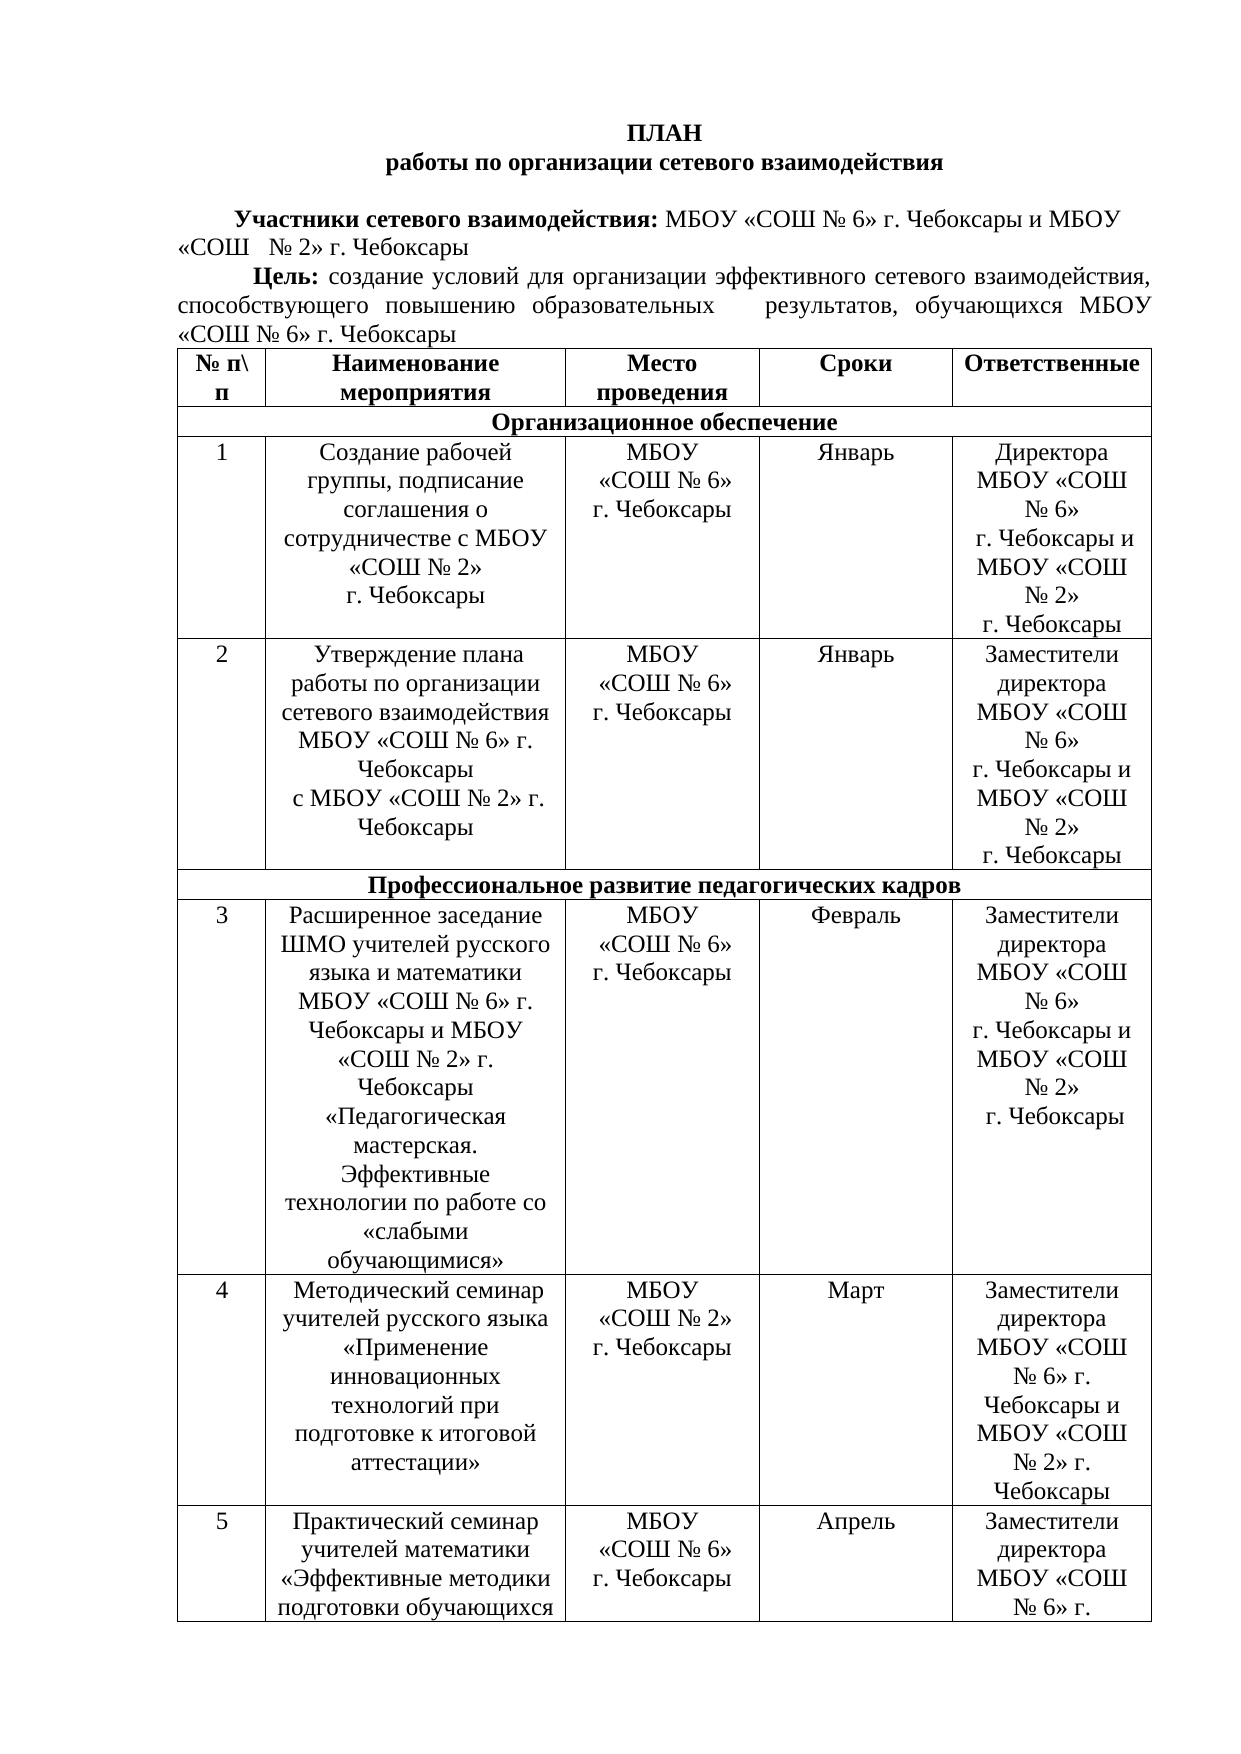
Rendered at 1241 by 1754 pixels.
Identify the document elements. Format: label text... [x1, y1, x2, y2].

table_cell Февраль [760, 900, 952, 1274]
table_cell Организационное обеспечение [178, 407, 1151, 436]
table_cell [953, 1506, 1151, 1621]
table_cell 3 [178, 900, 265, 1274]
table_cell Создание рабочей группы, подписание соглашения о сотрудничестве с МБОУ «СОШ № 2» г. Чебоксары [266, 437, 565, 638]
table_cell МБОУ «СОШ № 6» г. Чебоксары [566, 639, 759, 869]
text работы по организации сетевого взаимодействия [177, 147, 1152, 176]
table_cell 1 [178, 437, 265, 638]
table_cell Директора МБОУ «СОШ № 6» г. Чебоксары и МБОУ «СОШ № 2» г. Чебоксары [953, 437, 1151, 638]
table_header Место проведения [566, 349, 759, 406]
table_header Ответственные [953, 349, 1151, 406]
table_cell Заместители директора МБОУ «СОШ № 6» г. Чебоксары и МБОУ «СОШ № 2» г. Чебоксары [953, 639, 1151, 869]
table_cell МБОУ «СОШ № 6» г. Чебоксары [566, 900, 759, 1274]
table_cell Март [760, 1275, 952, 1505]
table_cell Расширенное заседание ШМО учителей русского языка и математики МБОУ «СОШ № 6» г. Чебоксары и МБОУ «СОШ № 2» г. Чебоксары «Педагогическая мастерская. Эффективные технологии по работе со «слабыми обучающимися» [266, 900, 565, 1274]
table_cell 5 [178, 1506, 265, 1621]
table_cell Январь [760, 437, 952, 638]
table_header Наименование мероприятия [266, 349, 565, 406]
table_cell Заместители директора МБОУ «СОШ № 6» г. Чебоксары и МБОУ «СОШ № 2» г. Чебоксары [953, 900, 1151, 1274]
table_cell МБОУ «СОШ № 2» г. Чебоксары [566, 1275, 759, 1505]
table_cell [566, 1506, 759, 1621]
table_cell МБОУ «СОШ № 6» г. Чебоксары [566, 437, 759, 638]
text Участники сетевого взаимодействия: МБОУ «СОШ № 6» г. Чебоксары и МБОУ «СОШ № 2» г. Чебоксары [177, 204, 1152, 261]
text Цель: создание условий для организации эффективного сетевого взаимодействия, способствующего повышению образовательных результатов, обучающихся МБОУ «СОШ № 6» г. Чебоксары [177, 261, 1152, 347]
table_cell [266, 1506, 565, 1621]
table_cell Методический семинар учителей русского языка «Применение инновационных технологий при подготовке к итоговой аттестации» [266, 1275, 565, 1505]
table_cell Апрель [760, 1506, 952, 1621]
table_cell Профессиональное развитие педагогических кадров [178, 870, 1151, 899]
table_header № п\п [178, 349, 265, 406]
table_cell 4 [178, 1275, 265, 1505]
table_header Сроки [760, 349, 952, 406]
text ПЛАН [177, 118, 1152, 147]
table_cell Заместители директора МБОУ «СОШ № 6» г. Чебоксары и МБОУ «СОШ № 2» г. Чебоксары [953, 1275, 1151, 1505]
table_cell 2 [178, 639, 265, 869]
table_cell Январь [760, 639, 952, 869]
table_cell Утверждение плана работы по организации сетевого взаимодействия МБОУ «СОШ № 6» г. Чебоксары с МБОУ «СОШ № 2» г. Чебоксары [266, 639, 565, 869]
